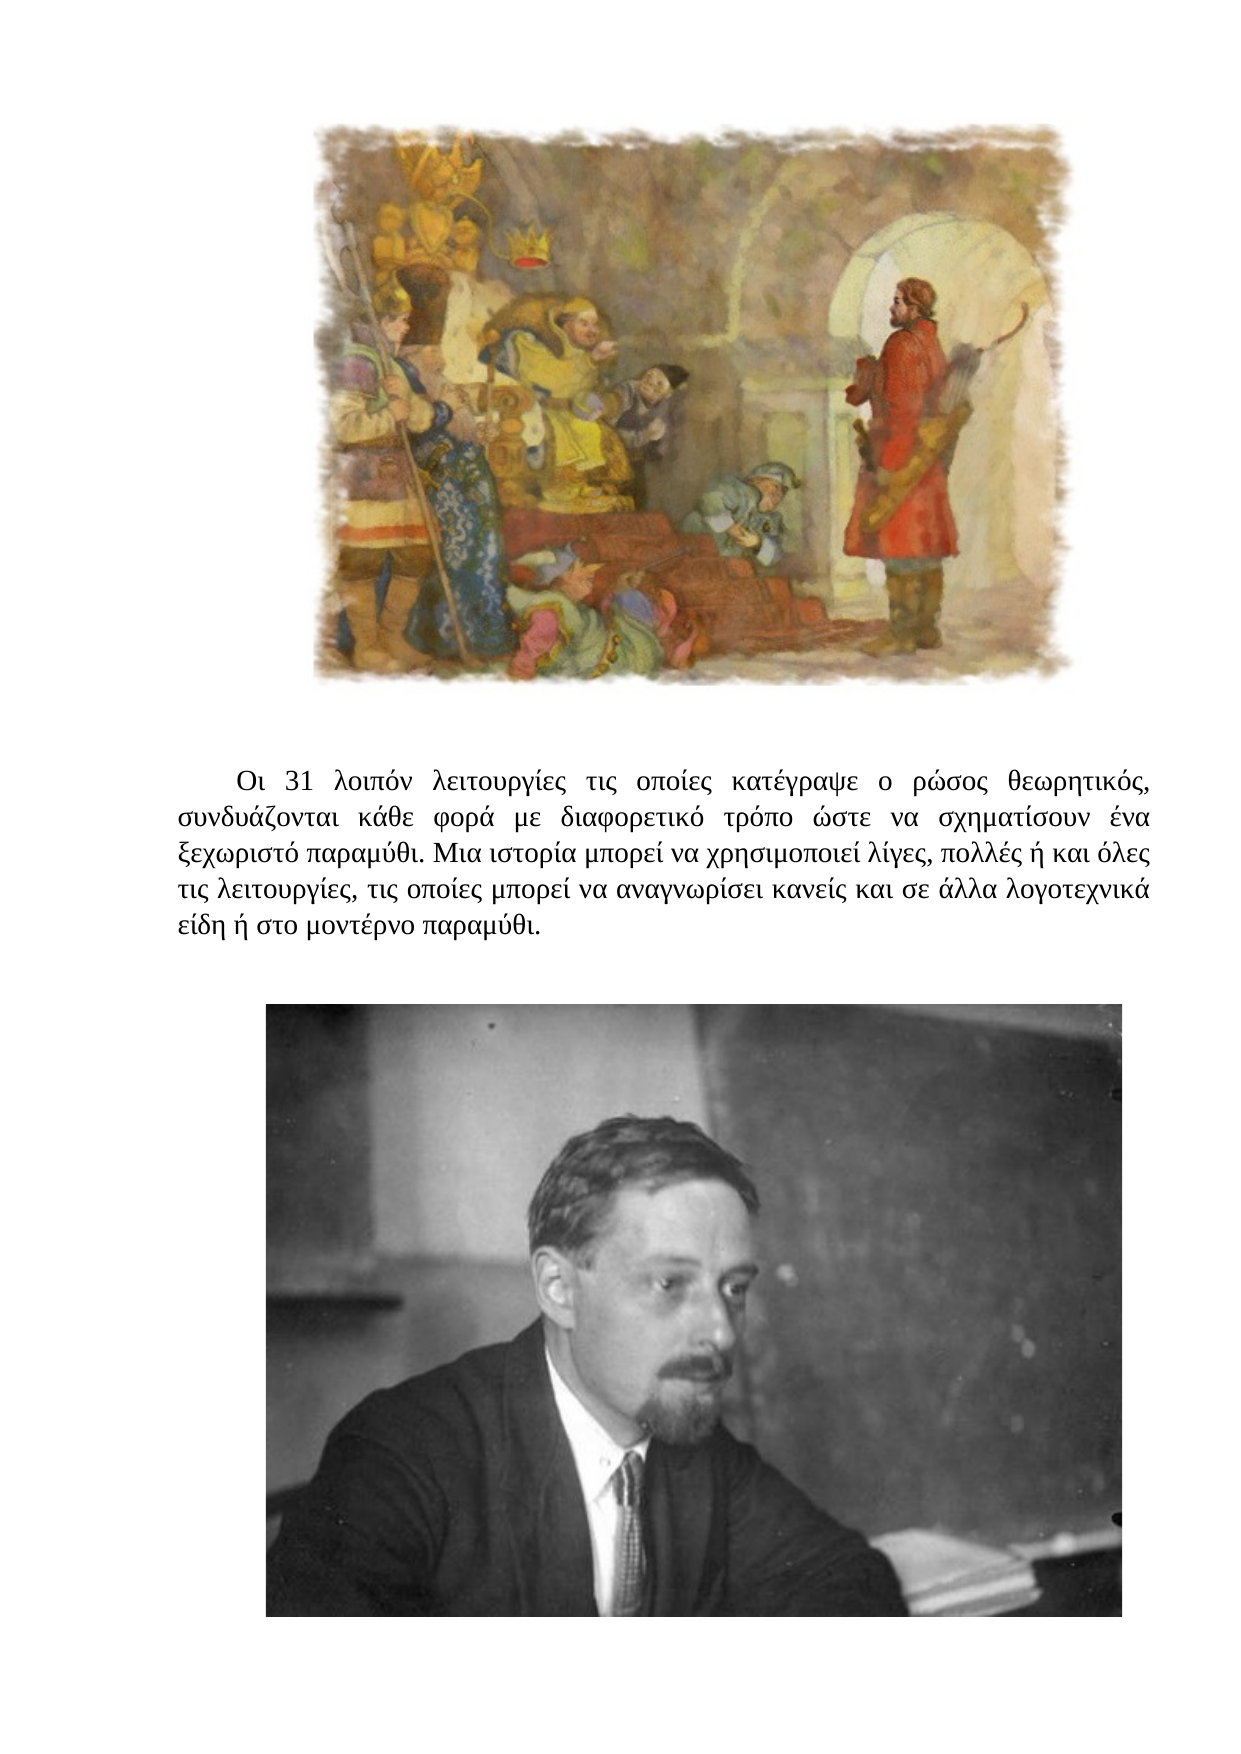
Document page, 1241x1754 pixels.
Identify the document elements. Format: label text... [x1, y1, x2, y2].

picture [307, 118, 1081, 700]
text Οι 31 λοιπόν λειτουργίες τις οποίες κατέγραψε ο ρώσος θεωρητικός, συνδυάζονται κάθε φορά με διαφορετικό τρόπο ώστε να σχηματίσουν ένα ξεχωριστό παραμύθι. Μια ιστορία μπορεί να χρησιμοποιεί λίγες, πολλές ή και όλες τις λειτουργίες, τις οποίες μπορεί να αναγνωρίσει κανείς και σε άλλα λογοτεχνικά είδη ή στο μοντέρνο παραμύθι. [177, 763, 1152, 941]
picture [265, 1004, 1123, 1617]
